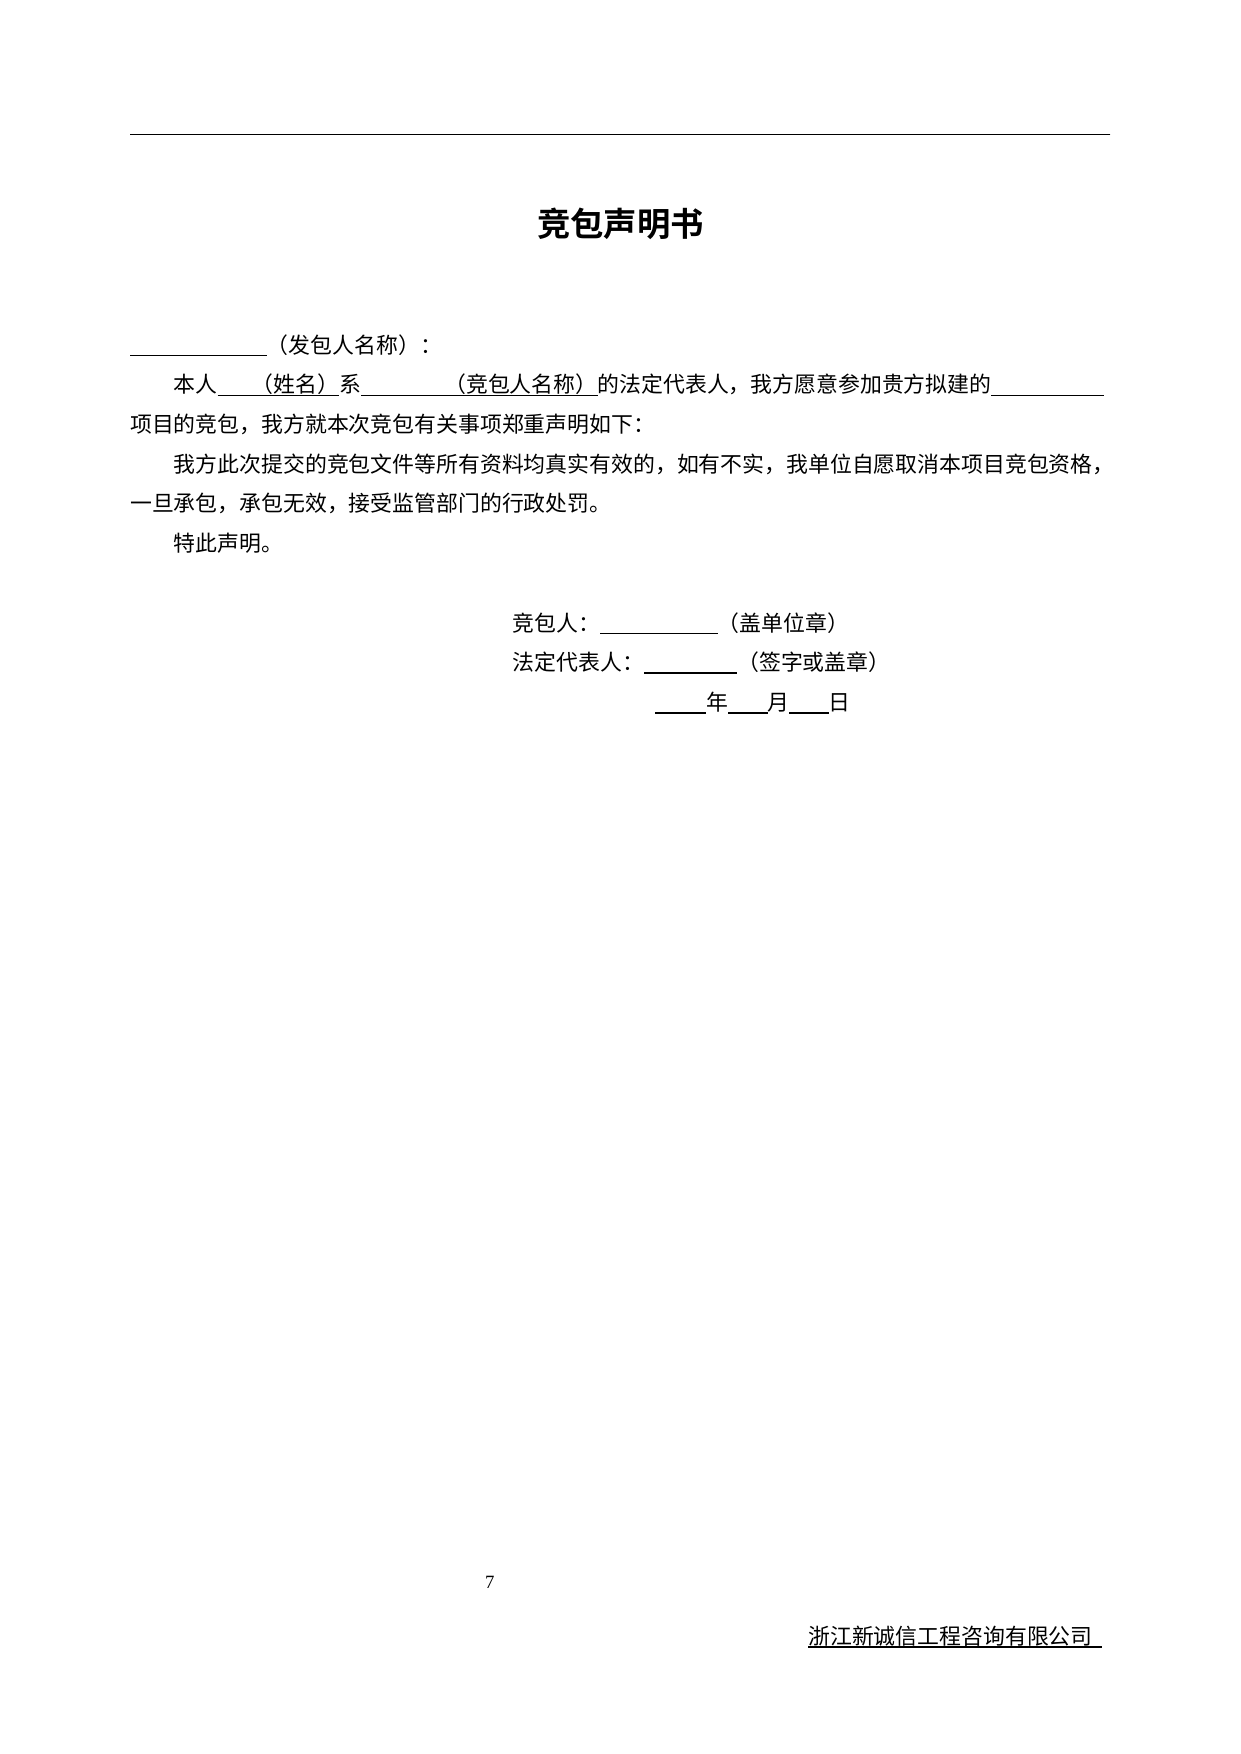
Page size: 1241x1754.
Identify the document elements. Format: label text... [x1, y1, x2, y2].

text 竞包人： （盖单位章） [130, 602, 1110, 641]
text 竞包声明书 [130, 182, 1110, 262]
text 法定代表人： （签字或盖章） [130, 641, 1110, 681]
text 特此声明。 [130, 522, 1110, 562]
text 年 月 日 [130, 681, 1110, 721]
text （发包人名称）： [130, 324, 1110, 363]
text 本人 （姓名）系 （竞包人名称）的法定代表人，我方愿意参加贵方拟建的 项目的竞包，我方就本次竞包有关事项郑重声明如下： [130, 363, 1110, 443]
text 我方此次提交的竞包文件等所有资料均真实有效的，如有不实，我单位自愿取消本项目竞包资格，一旦承包，承包无效，接受监管部门的行政处罚。 [130, 443, 1110, 522]
